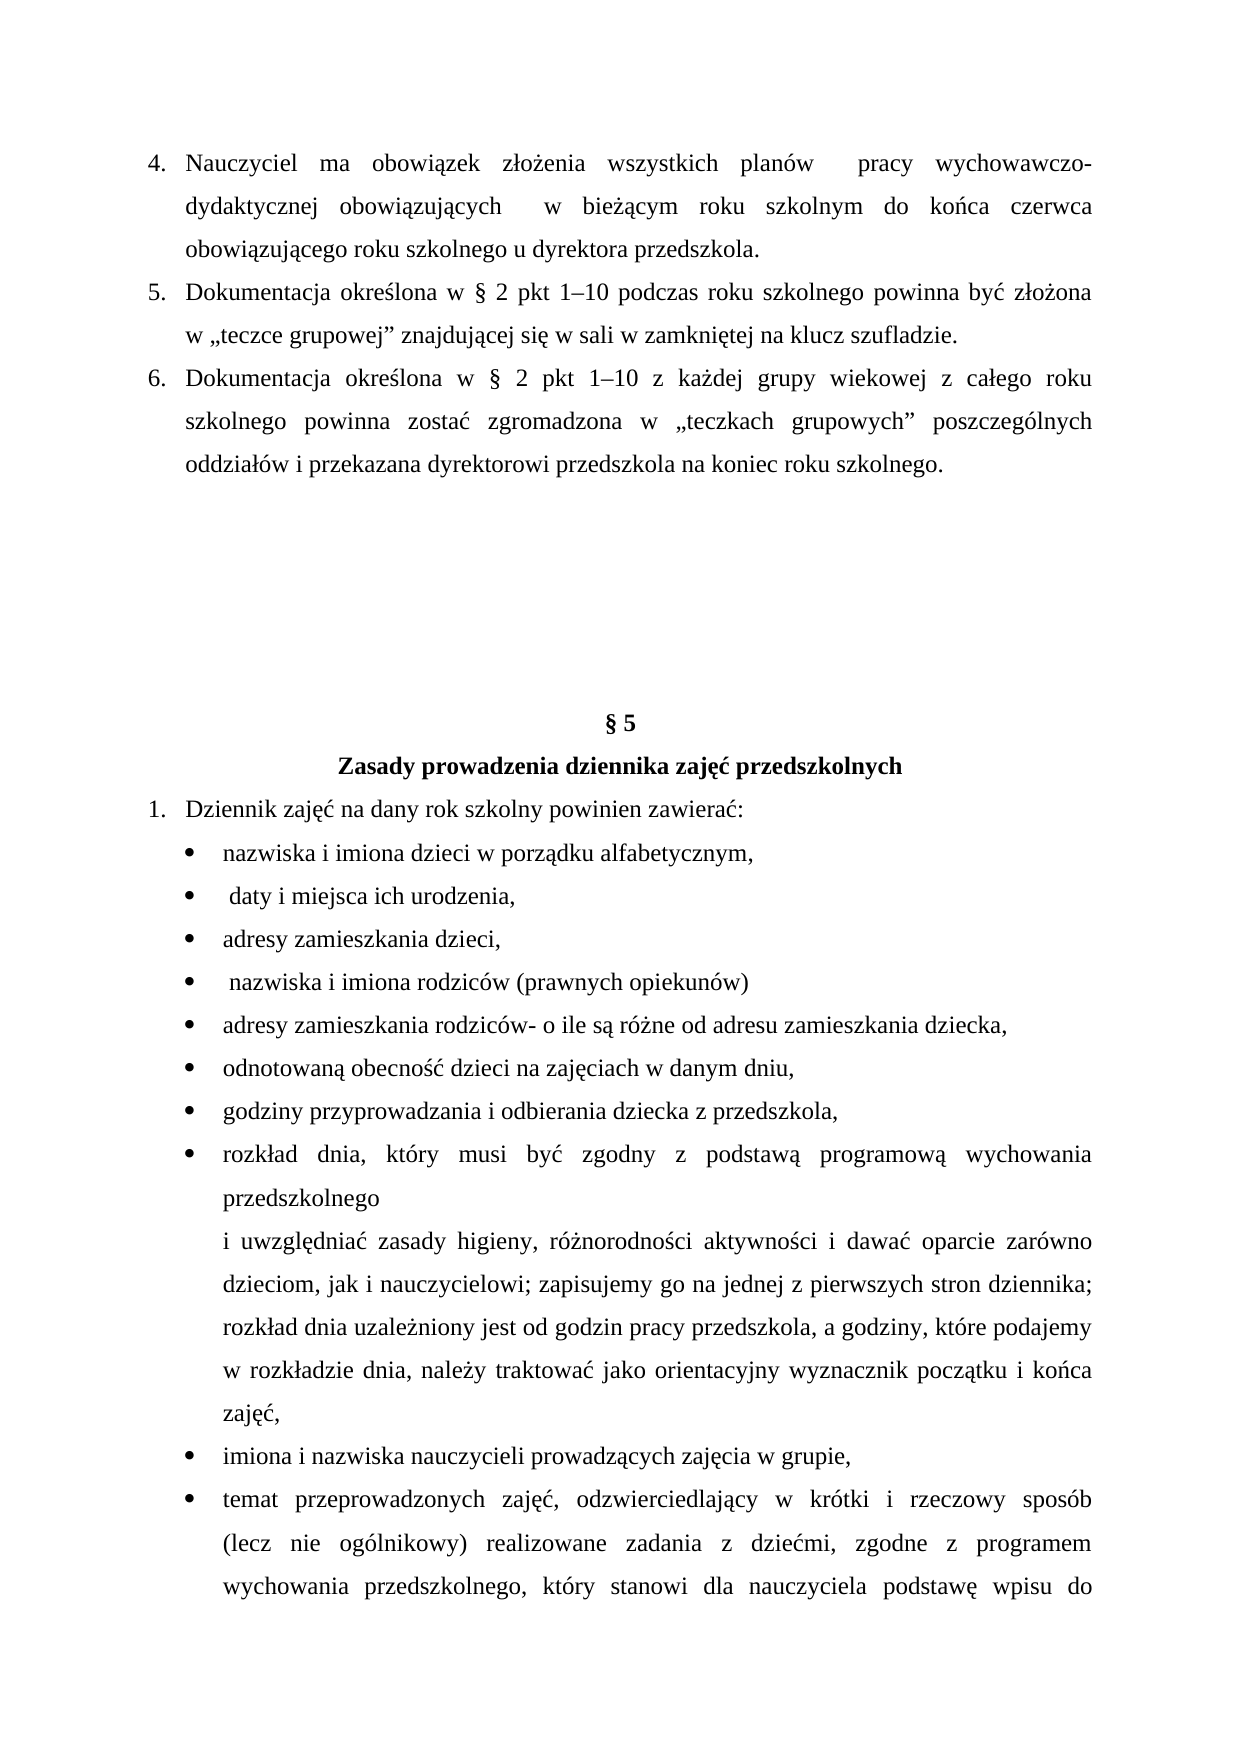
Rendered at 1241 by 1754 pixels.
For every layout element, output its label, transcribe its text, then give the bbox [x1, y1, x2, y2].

text § 5 [148, 708, 1093, 737]
list nazwiska i imiona rodziców (prawnych opiekunów) [185, 967, 1093, 996]
list nazwiska i imiona dzieci w porządku alfabetycznym, [185, 838, 1093, 866]
list Dokumentacja określona w § 2 pkt 1–10 podczas roku szkolnego powinna być złożona w „teczce grupowej” znajdującej się w sali w zamkniętej na klucz szufladzie. [148, 277, 1093, 349]
list godziny przyprowadzania i odbierania dziecka z przedszkola, [185, 1096, 1093, 1125]
list Nauczyciel ma obowiązek złożenia wszystkich planów pracy wychowawczo-dydaktycznej obowiązujących w bieżącym roku szkolnym do końca czerwca obowiązującego roku szkolnego u dyrektora przedszkola. [148, 148, 1093, 263]
list rozkład dnia, który musi być zgodny z podstawą programową wychowania przedszkolnego i uwzględniać zasady higieny, różnorodności aktywności i dawać oparcie zarówno dzieciom, jak i nauczycielowi; zapisujemy go na jednej z pierwszych stron dziennika; rozkład dnia uzależniony jest od godzin pracy przedszkola, a godziny, które podajemy w rozkładzie dnia, należy traktować jako orientacyjny wyznacznik początku i końca zajęć, [185, 1139, 1093, 1427]
list imiona i nazwiska nauczycieli prowadzących zajęcia w grupie, [185, 1441, 1093, 1470]
list adresy zamieszkania rodziców- o ile są różne od adresu zamieszkania dziecka, [185, 1010, 1093, 1039]
list daty i miejsca ich urodzenia, [185, 881, 1093, 909]
text Zasady prowadzenia dziennika zajęć przedszkolnych [148, 751, 1093, 780]
list odnotowaną obecność dzieci na zajęciach w danym dniu, [185, 1053, 1093, 1082]
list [185, 1484, 1093, 1599]
list adresy zamieszkania dzieci, [185, 924, 1093, 953]
list Dokumentacja określona w § 2 pkt 1–10 z każdej grupy wiekowej z całego roku szkolnego powinna zostać zgromadzona w „teczkach grupowych” poszczególnych oddziałów i przekazana dyrektorowi przedszkola na koniec roku szkolnego. [148, 363, 1093, 478]
list Dziennik zajęć na dany rok szkolny powinien zawierać: [148, 794, 1093, 823]
